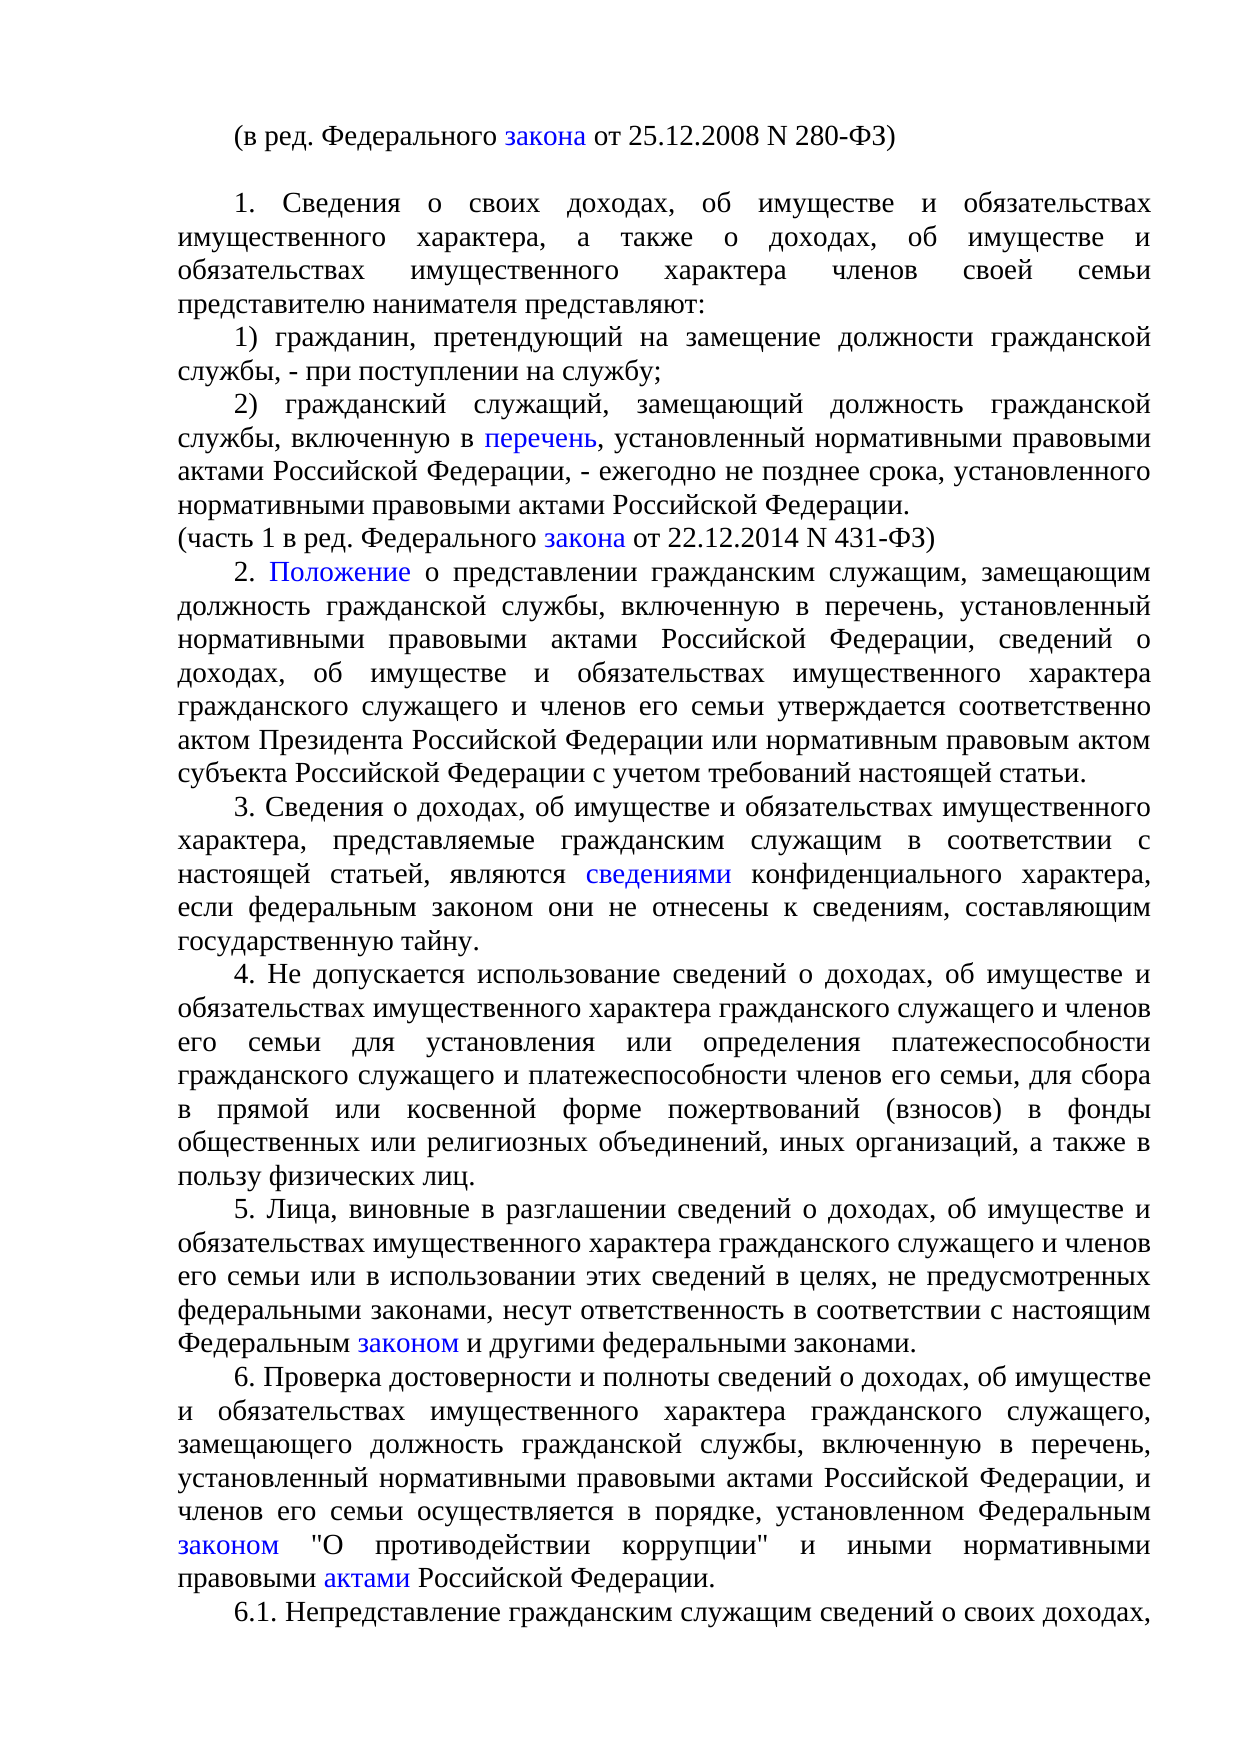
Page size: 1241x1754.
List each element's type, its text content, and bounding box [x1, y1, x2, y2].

text (в ред. Федерального закона от 25.12.2008 N 280-ФЗ) [177, 118, 1152, 152]
text 5. Лица, виновные в разглашении сведений о доходах, об имуществе и обязательствах имущественного характера гражданского служащего и членов его семьи или в использовании этих сведений в целях, не предусмотренных федеральными законами, несут ответственность в соответствии с настоящим Федеральным законом и другими федеральными законами. [177, 1191, 1152, 1359]
text (часть 1 в ред. Федерального закона от 22.12.2014 N 431-ФЗ) [177, 521, 1152, 554]
text 2. Положение о представлении гражданским служащим, замещающим должность гражданской службы, включенную в перечень, установленный нормативными правовыми актами Российской Федерации, сведений о доходах, об имуществе и обязательствах имущественного характера гражданского служащего и членов его семьи утверждается соответственно актом Президента Российской Федерации или нормативным правовым актом субъекта Российской Федерации с учетом требований настоящей статьи. [177, 554, 1152, 789]
text 1) гражданин, претендующий на замещение должности гражданской службы, - при поступлении на службу; [177, 319, 1152, 386]
text 3. Сведения о доходах, об имуществе и обязательствах имущественного характера, представляемые гражданским служащим в соответствии с настоящей статьей, являются сведениями конфиденциального характера, если федеральным законом они не отнесены к сведениям, составляющим государственную тайну. [177, 789, 1152, 957]
text 1. Сведения о своих доходах, об имуществе и обязательствах имущественного характера, а также о доходах, об имуществе и обязательствах имущественного характера членов своей семьи представителю нанимателя представляют: [177, 185, 1152, 319]
text 6. Проверка достоверности и полноты сведений о доходах, об имуществе и обязательствах имущественного характера гражданского служащего, замещающего должность гражданской службы, включенную в перечень, установленный нормативными правовыми актами Российской Федерации, и членов его семьи осуществляется в порядке, установленном Федеральным законом "О противодействии коррупции" и иными нормативными правовыми актами Российской Федерации. [177, 1359, 1152, 1594]
text 4. Не допускается использование сведений о доходах, об имуществе и обязательствах имущественного характера гражданского служащего и членов его семьи для установления или определения платежеспособности гражданского служащего и платежеспособности членов его семьи, для сбора в прямой или косвенной форме пожертвований (взносов) в фонды общественных или религиозных объединений, иных организаций, а также в пользу физических лиц. [177, 957, 1152, 1191]
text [177, 1594, 1152, 1627]
text 2) гражданский служащий, замещающий должность гражданской службы, включенную в перечень, установленный нормативными правовыми актами Российской Федерации, - ежегодно не позднее срока, установленного нормативными правовыми актами Российской Федерации. [177, 386, 1152, 521]
